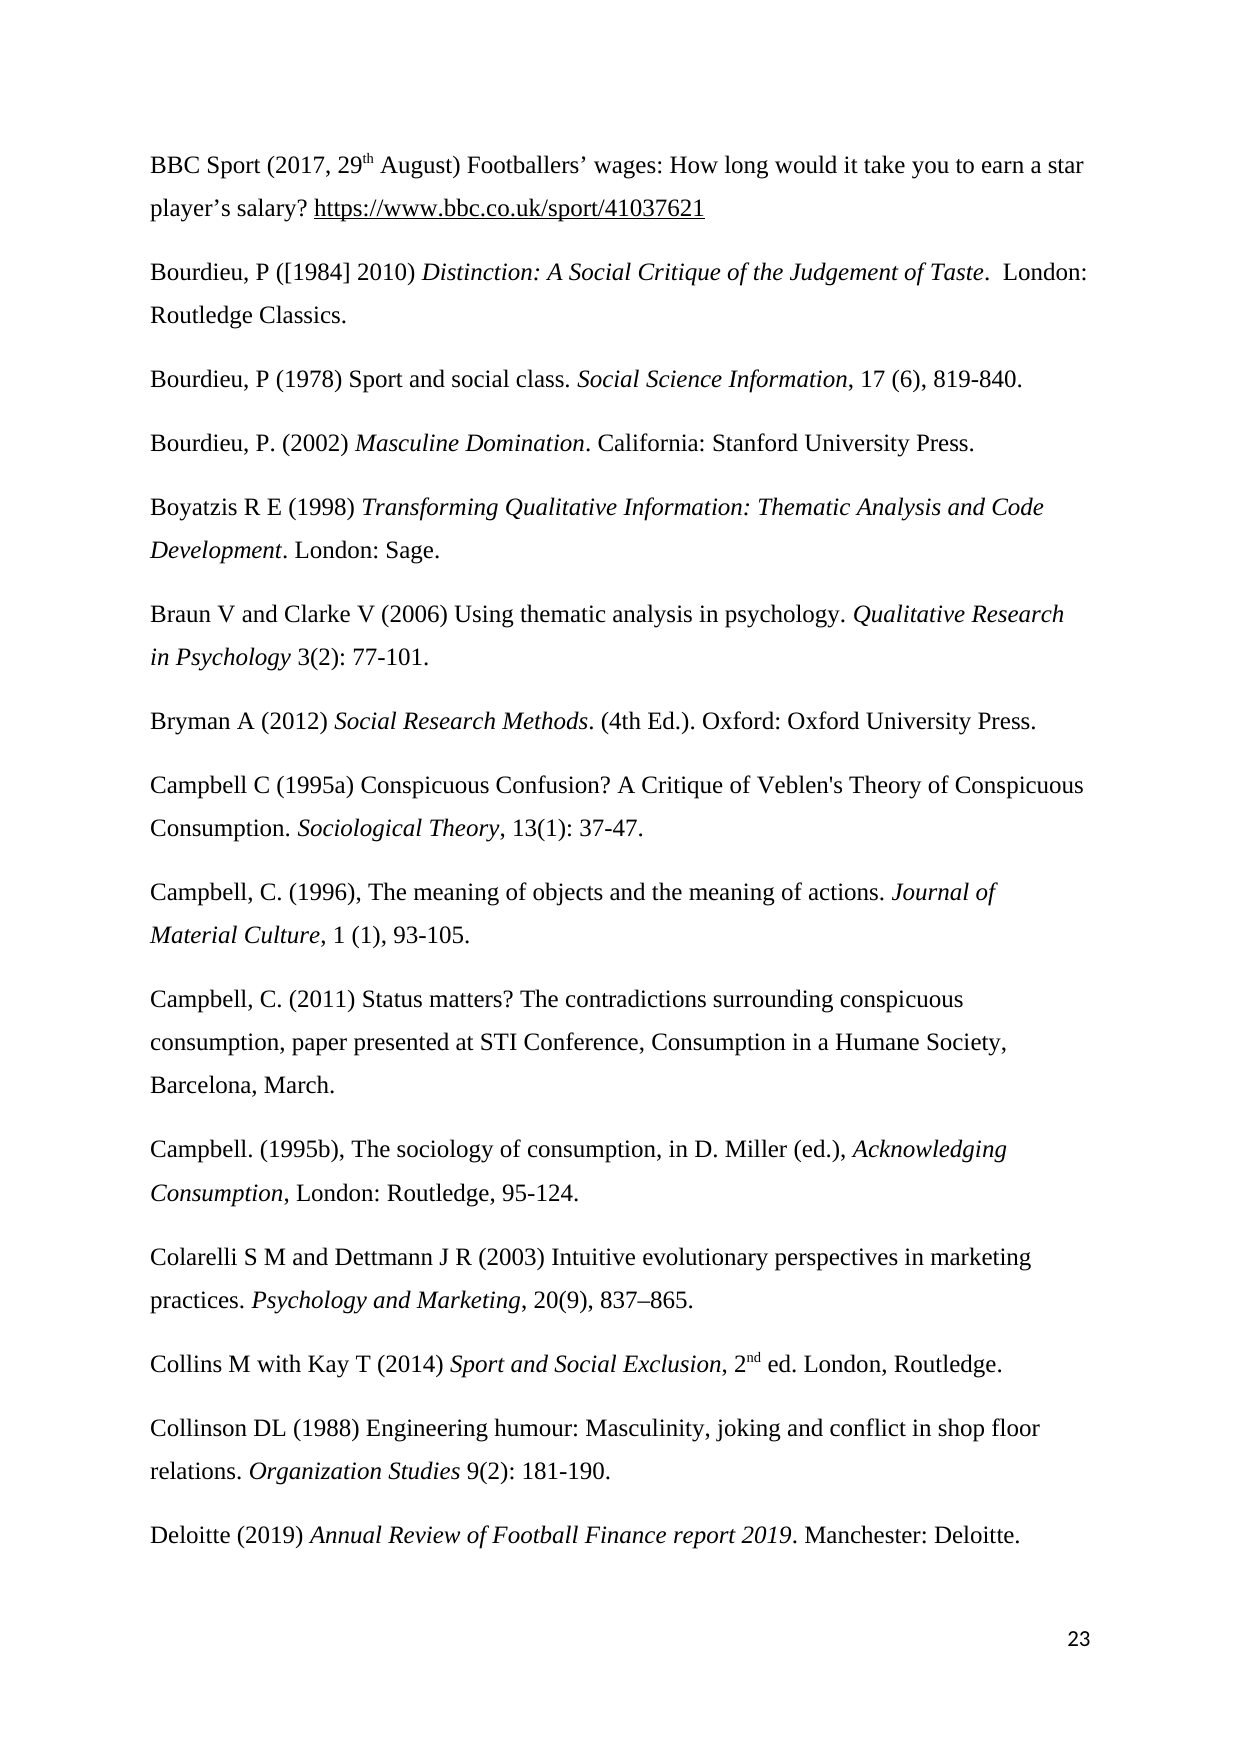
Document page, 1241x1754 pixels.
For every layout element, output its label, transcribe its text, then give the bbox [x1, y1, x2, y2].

text Colarelli S M and Dettmann J R (2003) Intuitive evolutionary perspectives in marketing practices. Psychology and Marketing, 20(9), 837–865. [150, 1242, 1090, 1313]
text Campbell, C. (2011) Status matters? The contradictions surrounding conspicuous consumption, paper presented at STI Conference, Consumption in a Humane Society, Barcelona, March. [150, 984, 1090, 1099]
text Bryman A (2012) Social Research Methods. (4th Ed.). Oxford: Oxford University Press. [150, 706, 1090, 735]
text Boyatzis R E (1998) Transforming Qualitative Information: Thematic Analysis and Code Development. London: Sage. [150, 492, 1090, 564]
text Bourdieu, P (1978) Sport and social class. Social Science Information, 17 (6), 819-840. [150, 364, 1090, 393]
text Campbell. (1995b), The sociology of consumption, in D. Miller (ed.), Acknowledging Consumption, London: Routledge, 95-124. [150, 1134, 1090, 1206]
text Campbell, C. (1996), The meaning of objects and the meaning of actions. Journal of Material Culture, 1 (1), 93-105. [150, 877, 1090, 949]
text Collinson DL (1988) Engineering humour: Masculinity, joking and conflict in shop floor relations. Organization Studies 9(2): 181-190. [150, 1413, 1090, 1484]
text Campbell C (1995a) Conspicuous Confusion? A Critique of Veblen's Theory of Conspicuous Consumption. Sociological Theory, 13(1): 37-47. [150, 770, 1090, 842]
text Collins M with Kay T (2014) Sport and Social Exclusion, 2nd ed. London, Routledge. [150, 1349, 1090, 1377]
text Braun V and Clarke V (2006) Using thematic analysis in psychology. Qualitative Research in Psychology 3(2): 77-101. [150, 599, 1090, 671]
text Bourdieu, P ([1984] 2010) Distinction: A Social Critique of the Judgement of Taste. London: Routledge Classics. [150, 257, 1090, 329]
text Deloitte (2019) Annual Review of Football Finance report 2019. Manchester: Deloitte. [150, 1520, 1090, 1548]
text BBC Sport (2017, 29th August) Footballers’ wages: How long would it take you to earn a star player’s salary? https://www.bbc.co.uk/sport/41037621 [150, 150, 1090, 222]
text Bourdieu, P. (2002) Masculine Domination. California: Stanford University Press. [150, 428, 1090, 457]
